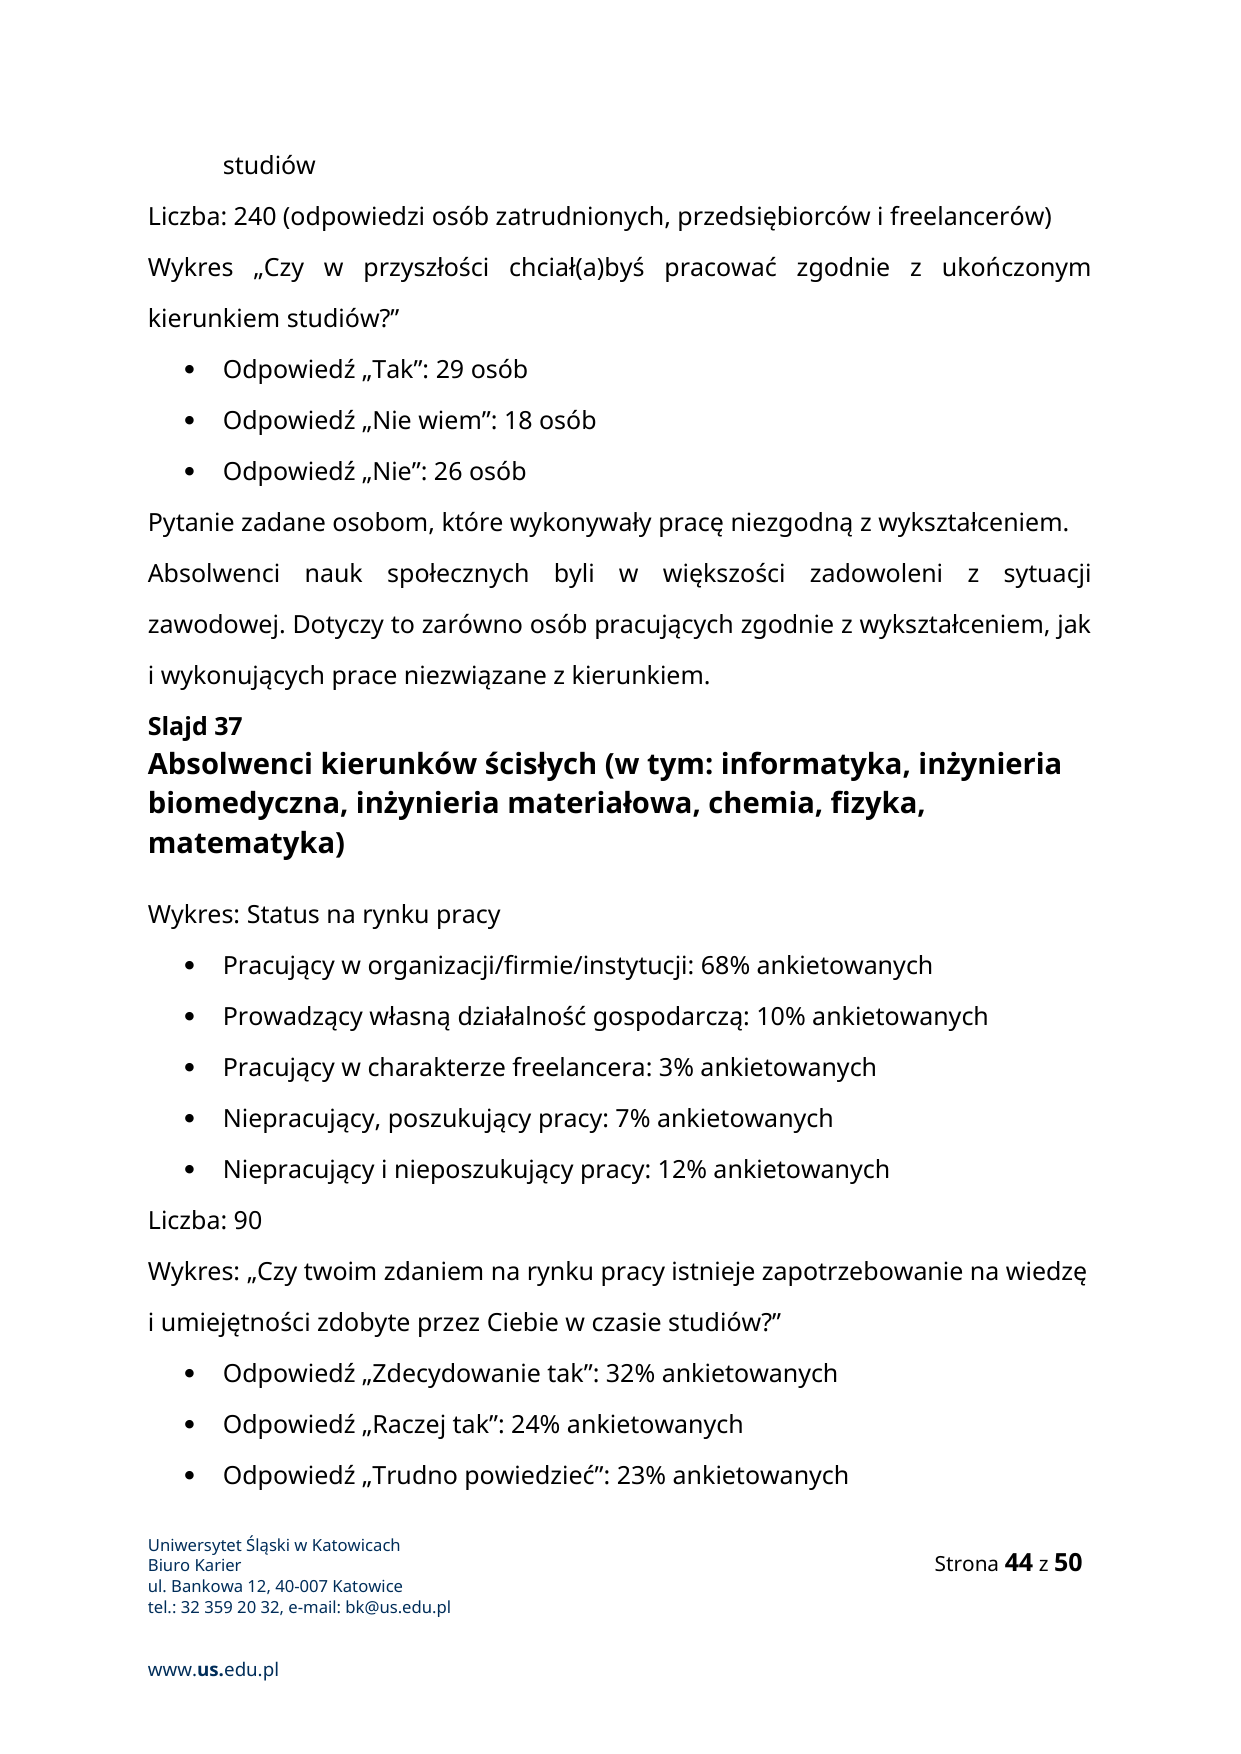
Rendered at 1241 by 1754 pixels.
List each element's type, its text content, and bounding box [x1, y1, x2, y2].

list Odpowiedź „Raczej tak”: 24% ankietowanych [185, 1407, 1093, 1441]
list Pracujący w organizacji/firmie/instytucji: 68% ankietowanych [185, 947, 1093, 981]
list Pracujący w charakterze freelancera: 3% ankietowanych [185, 1049, 1093, 1083]
text Pytanie zadane osobom, które wykonywały pracę niezgodną z wykształceniem. [148, 505, 1093, 539]
text Liczba: 90 [148, 1202, 1093, 1237]
text Liczba: 240 (odpowiedzi osób zatrudnionych, przedsiębiorców i freelancerów) [148, 199, 1093, 233]
list Odpowiedź „Trudno powiedzieć”: 23% ankietowanych [185, 1458, 1093, 1492]
list Odpowiedź „Nie”: 26 osób [185, 454, 1093, 488]
list Prowadzący własną działalność gospodarczą: 10% ankietowanych [185, 998, 1093, 1032]
list Niepracujący i nieposzukujący pracy: 12% ankietowanych [185, 1151, 1093, 1186]
text Wykres: Status na rynku pracy [148, 896, 1093, 930]
list Odpowiedź „Tak”: 29 osób [185, 352, 1093, 386]
text Wykres „Czy w przyszłości chciał(a)byś pracować zgodnie z ukończonym kierunkiem studiów?” [148, 250, 1093, 335]
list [185, 148, 1093, 182]
text Wykres: „Czy twoim zdaniem na rynku pracy istnieje zapotrzebowanie na wiedzę i umiejętności zdobyte przez Ciebie w czasie studiów?” [148, 1253, 1093, 1339]
list Niepracujący, poszukujący pracy: 7% ankietowanych [185, 1100, 1093, 1134]
list Odpowiedź „Nie wiem”: 18 osób [185, 403, 1093, 437]
list Odpowiedź „Zdecydowanie tak”: 32% ankietowanych [185, 1356, 1093, 1390]
text Absolwenci kierunków ścisłych (w tym: informatyka, inżynieria biomedyczna, inżynieria materiałowa, chemia, fizyka, matematyka) [148, 743, 1093, 862]
subtitle Slajd 37 [148, 709, 1093, 743]
text Absolwenci nauk społecznych byli w większości zadowoleni z sytuacji zawodowej. Dotyczy to zarówno osób pracujących zgodnie z wykształceniem, jak i wykonujących prace niezwiązane z kierunkiem. [148, 556, 1093, 692]
